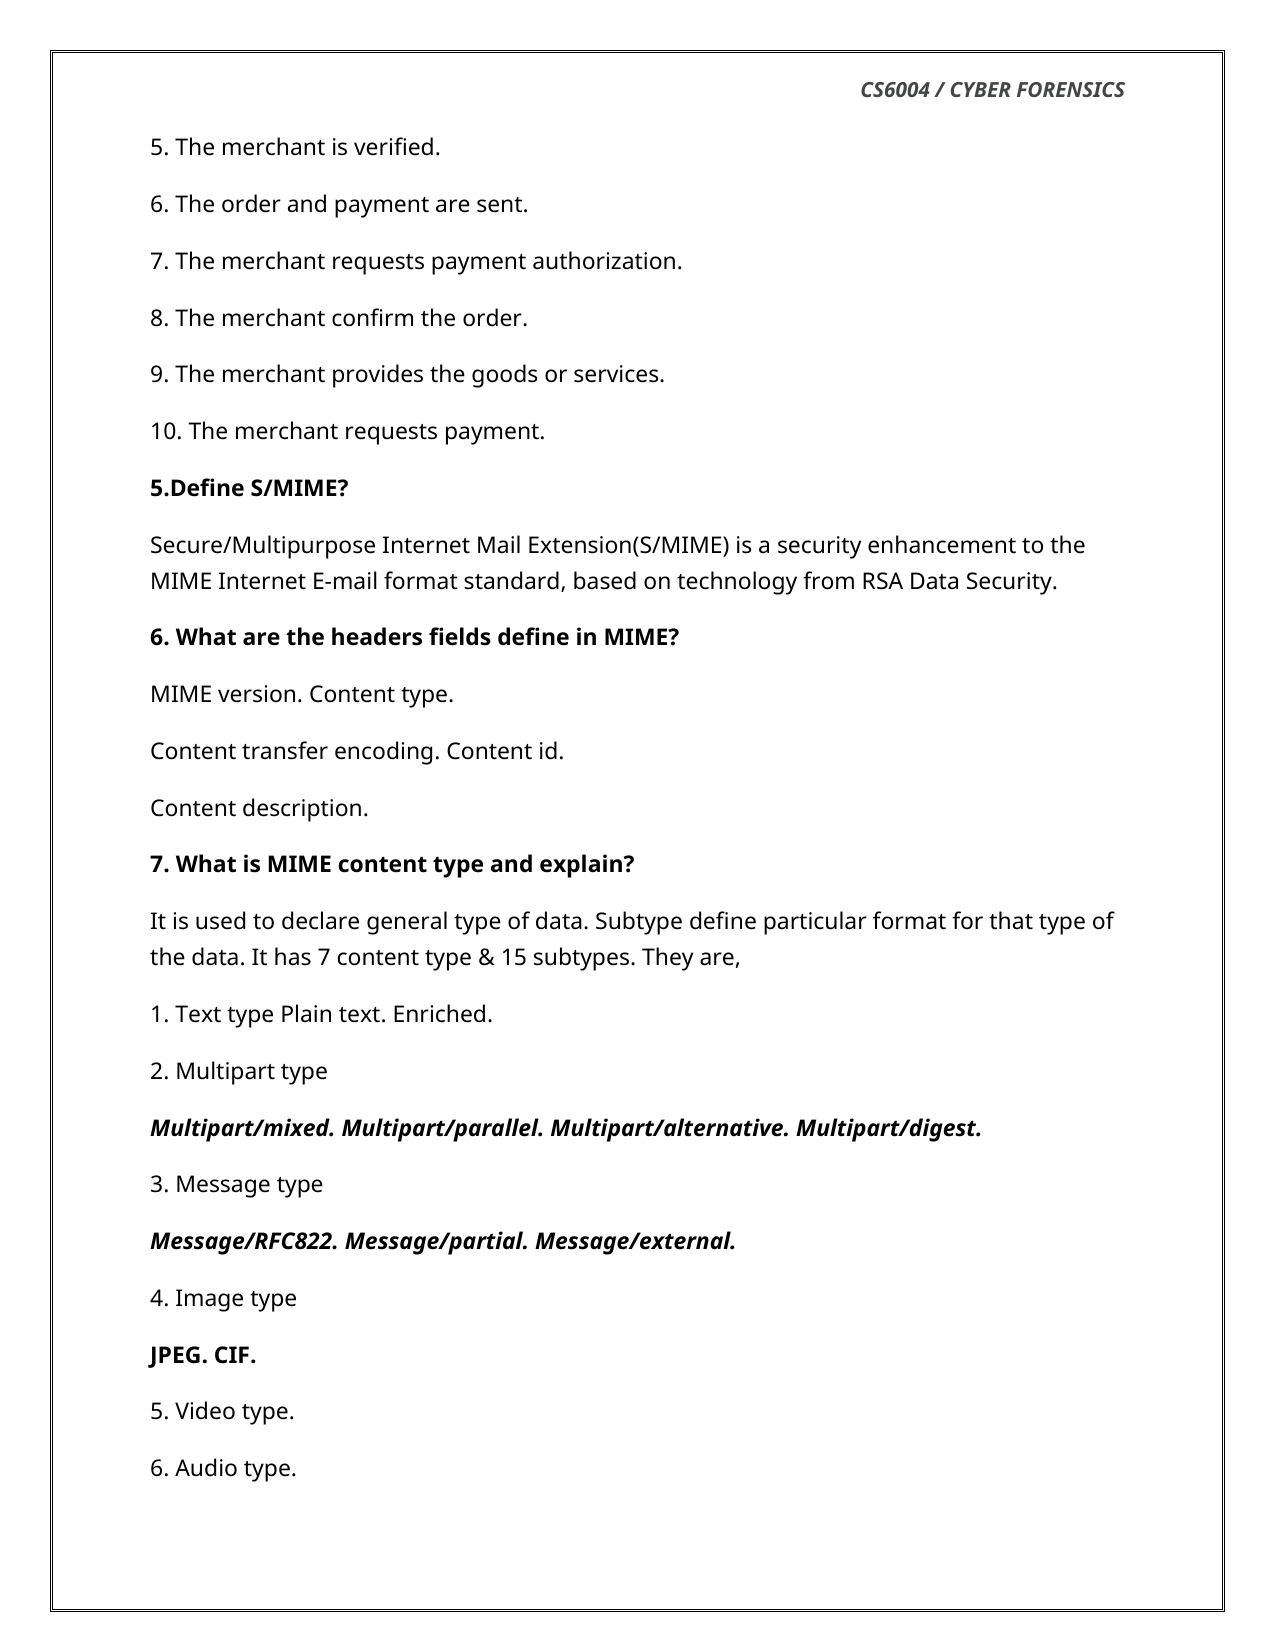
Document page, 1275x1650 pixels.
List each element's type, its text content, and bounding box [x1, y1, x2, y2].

text Secure/Multipurpose Internet Mail Extension(S/MIME) is a security enhancement to the MIME Internet E-mail format standard, based on technology from RSA Data Security. [150, 529, 1125, 596]
text 9. The merchant provides the goods or services. [150, 358, 1125, 389]
text 2. Multipart type [150, 1055, 1125, 1086]
text 5. Video type. [150, 1395, 1125, 1427]
text 6. The order and payment are sent. [150, 188, 1125, 219]
text 7. The merchant requests payment authorization. [150, 245, 1125, 276]
text It is used to declare general type of data. Subtype define particular format for that type of the data. It has 7 content type & 15 subtypes. They are, [150, 905, 1125, 972]
text Content transfer encoding. Content id. [150, 735, 1125, 766]
text 8. The merchant confirm the order. [150, 302, 1125, 333]
text MIME version. Content type. [150, 678, 1125, 709]
text 3. Message type [150, 1168, 1125, 1199]
text Message/RFC822. Message/partial. Message/external. [150, 1225, 1125, 1256]
text 1. Text type Plain text. Enriched. [150, 998, 1125, 1029]
text 4. Image type [150, 1282, 1125, 1313]
text 6. Audio type. [150, 1452, 1125, 1483]
text 5. The merchant is verified. [150, 131, 1125, 162]
text 6. What are the headers fields define in MIME? [150, 621, 1125, 653]
text 10. The merchant requests payment. [150, 415, 1125, 446]
text JPEG. CIF. [150, 1338, 1125, 1370]
text Multipart/mixed. Multipart/parallel. Multipart/alternative. Multipart/digest. [150, 1111, 1125, 1143]
text Content description. [150, 792, 1125, 823]
text 7. What is MIME content type and explain? [150, 848, 1125, 880]
text 5.Define S/MIME? [150, 472, 1125, 503]
